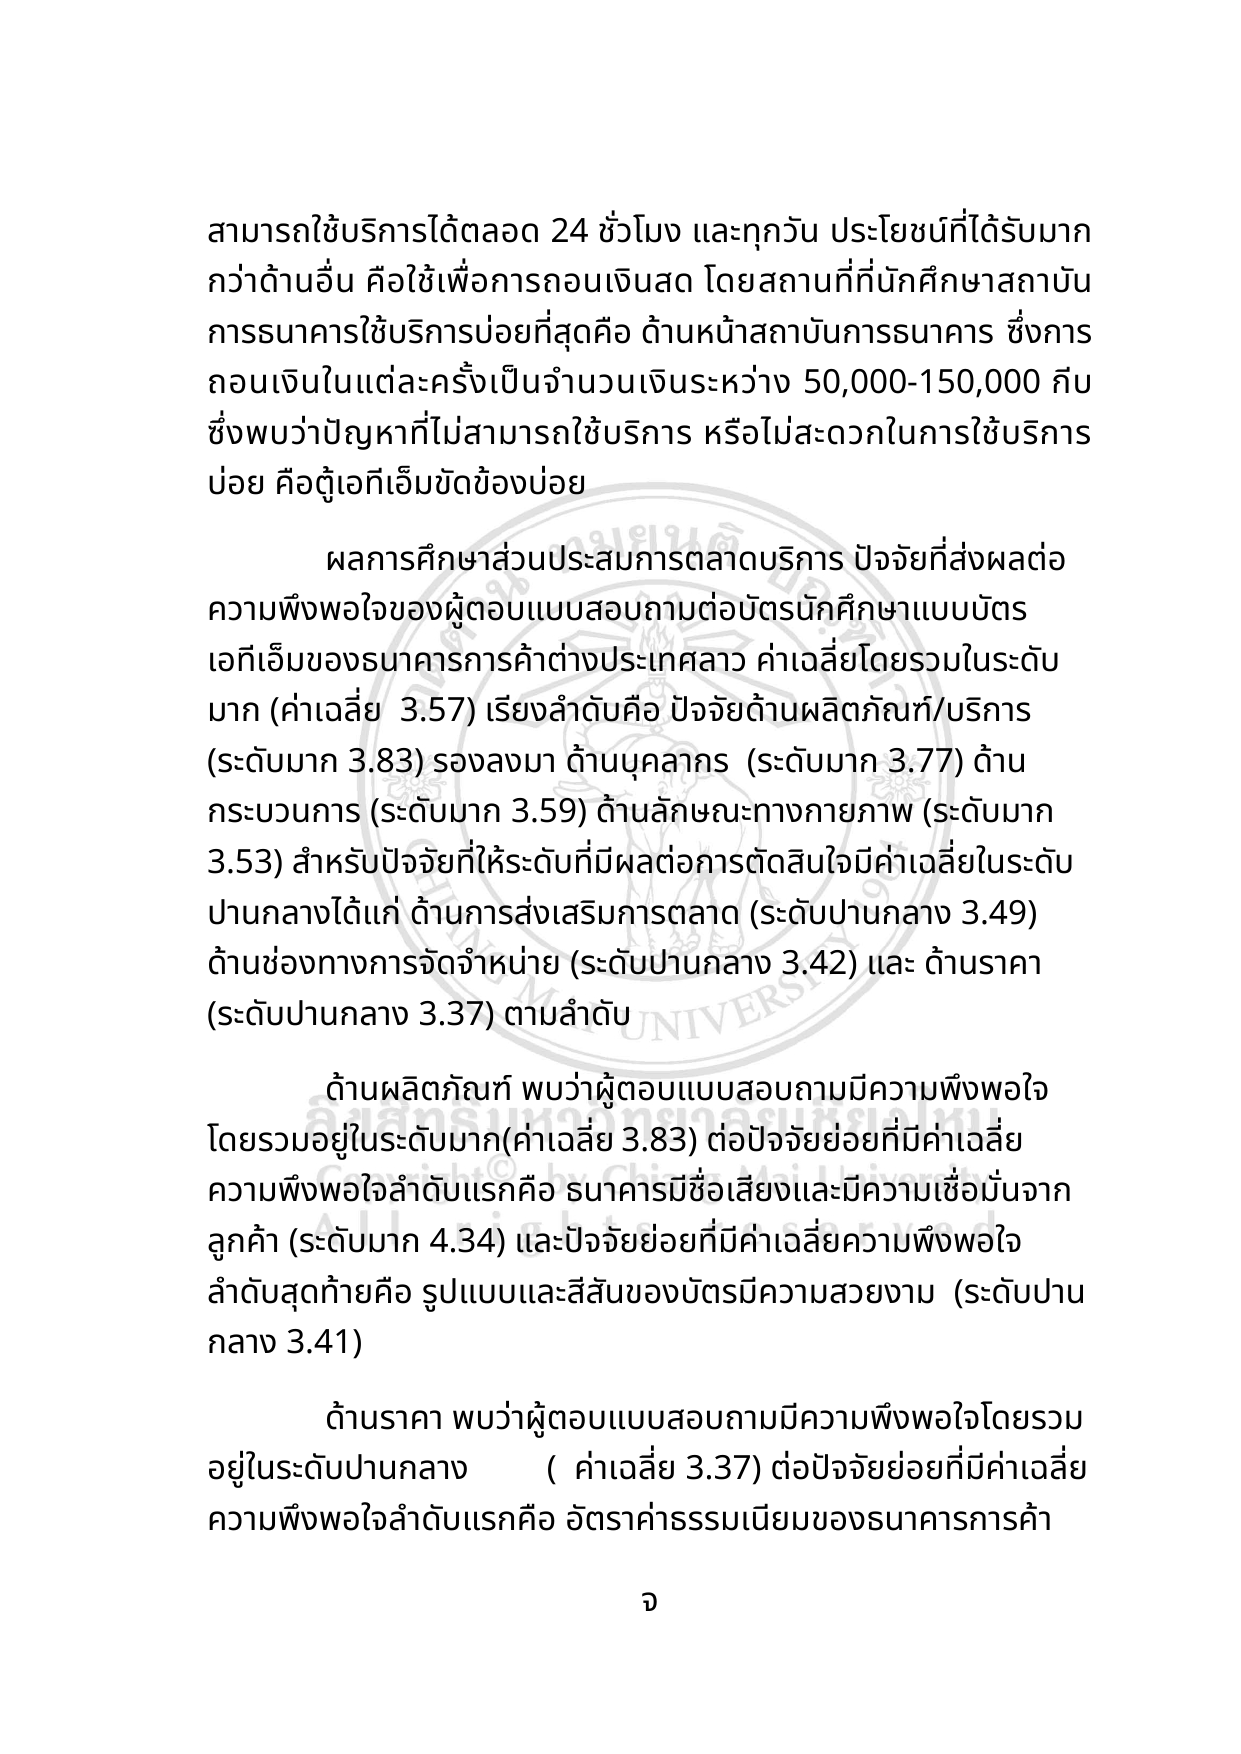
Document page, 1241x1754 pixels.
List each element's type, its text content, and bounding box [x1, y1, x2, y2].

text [207, 1394, 1092, 1545]
text ด้านผลิตภัณฑ์ พบว่าผู้ตอบแบบสอบถามมีความพึงพอใจโดยรวมอยู่ในระดับมาก(ค่าเฉลี่ย3.83) ต่อปัจจัยย่อยที่มีค่าเฉลี่ยความพึงพอใจลำดับแรกคือ ธนาคารมีชื่อเสียงและมีความเชื่อมั่นจากลูกค้า (ระดับมาก 4.34) และปัจจัยย่อยที่มีค่าเฉลี่ยความพึงพอใจลำดับสุดท้ายคือ รูปแบบและสีสันของบัตรมีความสวยงาม (ระดับปานกลาง 3.41) [207, 1065, 1092, 1369]
picture [206, 250, 1093, 1503]
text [207, 207, 1092, 510]
text ผลการศึกษาส่วนประสมการตลาดบริการ ปัจจัยที่ส่งผลต่อความพึงพอใจของผู้ตอบแบบสอบถามต่อบัตรนักศึกษาแบบบัตรเอทีเอ็มของธนาคารการค้าต่างประเทศลาว ค่าเฉลี่ยโดยรวมในระดับมาก (ค่าเฉลี่ย 3.57) เรียงลำดับคือ ปัจจัยด้านผลิตภัณฑ์/บริการ (ระดับมาก 3.83) รองลงมา ด้านบุคลากร (ระดับมาก 3.77) ด้านกระบวนการ (ระดับมาก 3.59) ด้านลักษณะทางกายภาพ (ระดับมาก 3.53) สำหรับปัจจัยที่ให้ระดับที่มีผลต่อการตัดสินใจมีค่าเฉลี่ยในระดับปานกลางได้แก่ ด้านการส่งเสริมการตลาด (ระดับปานกลาง 3.49) ด้านช่องทางการจัดจำหน่าย (ระดับปานกลาง 3.42) และ ด้านราคา (ระดับปานกลาง 3.37) ตามลำดับ [207, 535, 1092, 1040]
